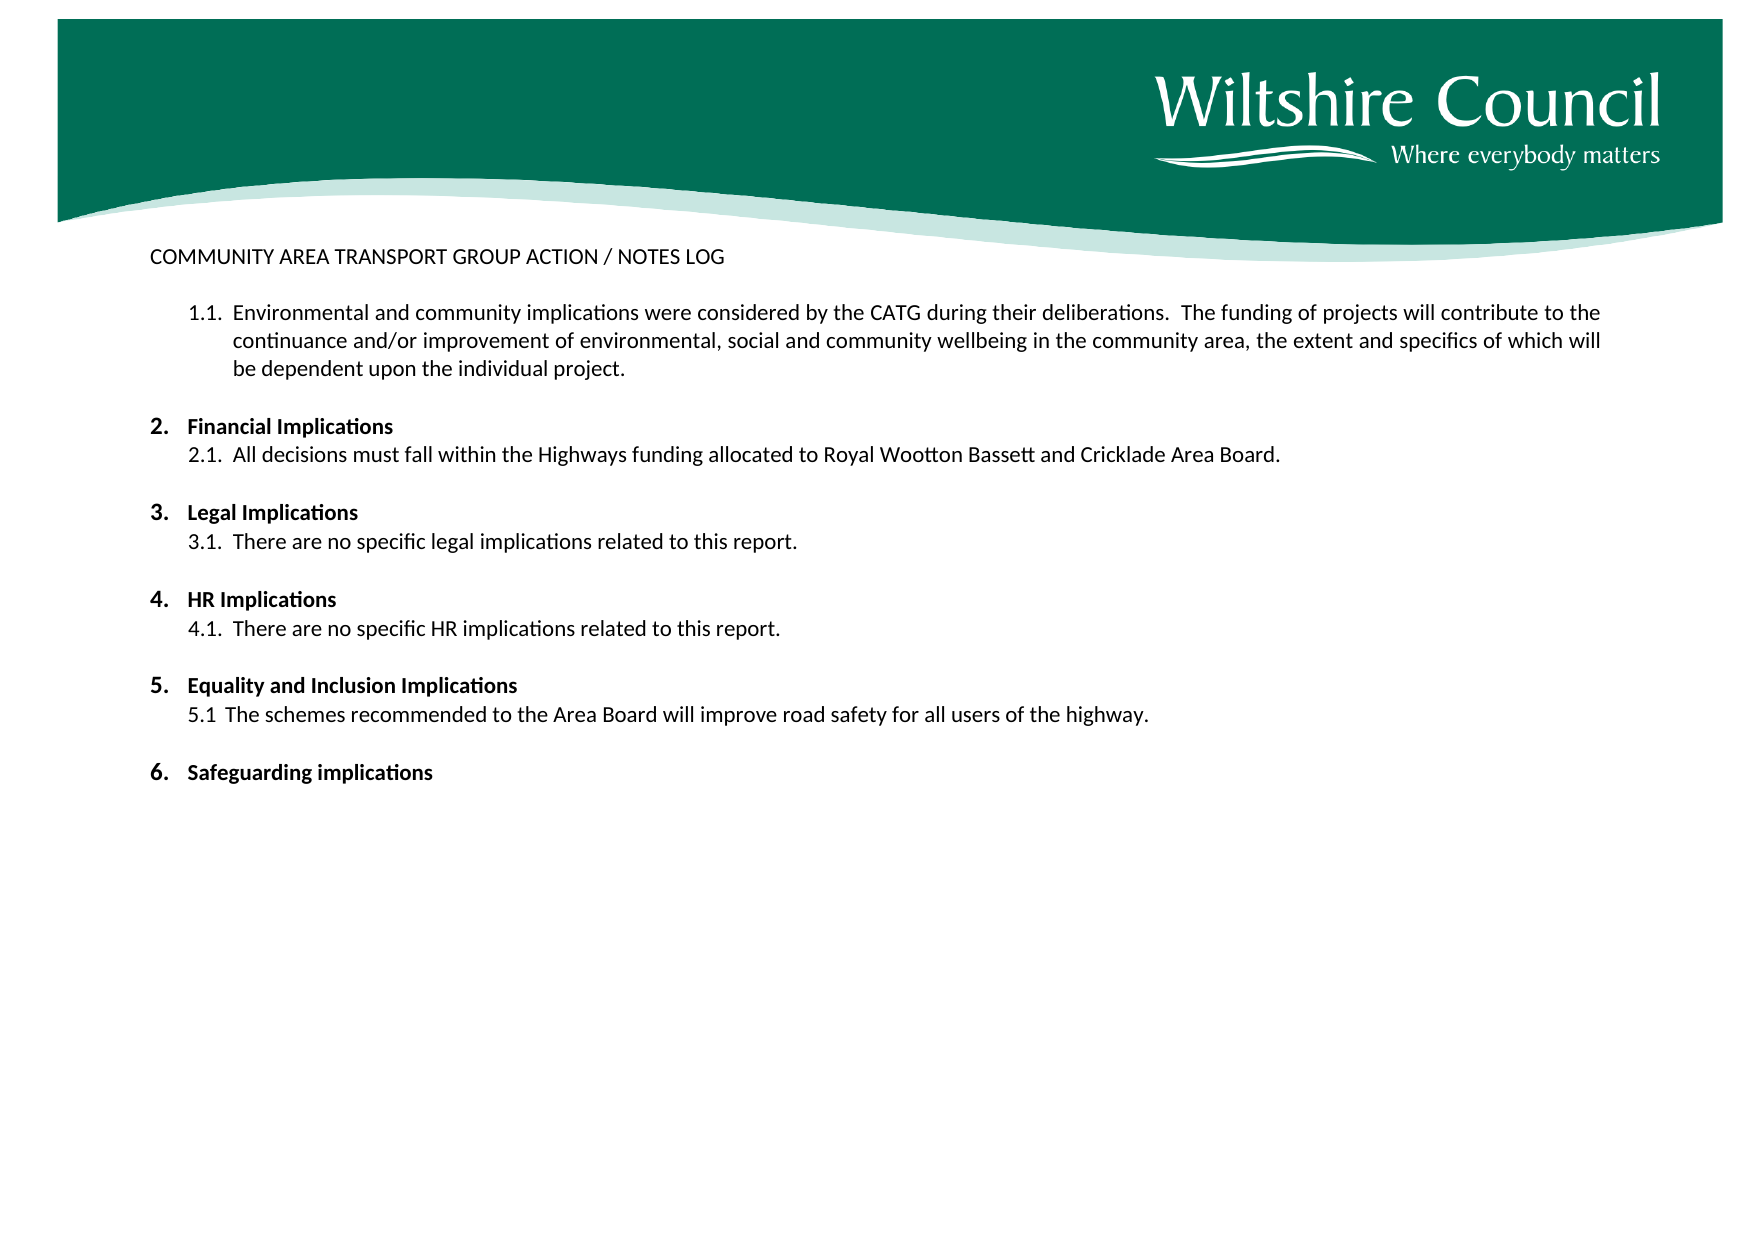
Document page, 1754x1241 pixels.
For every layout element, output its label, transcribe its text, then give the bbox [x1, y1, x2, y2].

picture [698, 251, 707, 262]
picture [374, 253, 381, 262]
list Legal Implications [150, 497, 1604, 527]
picture [208, 253, 213, 262]
text 5.1 The schemes recommended to the Area Board will improve road safety for all users of the highway. [187, 700, 1604, 728]
list All decisions must fall within the Highways funding allocated to Royal Wootton Bassett and Cricklade Area Board. [188, 441, 1604, 468]
picture [620, 253, 627, 262]
picture [482, 251, 491, 262]
picture [411, 251, 420, 262]
picture [234, 253, 241, 262]
list Equality and Inclusion Implications [150, 670, 1604, 700]
list There are no specific HR implications related to this report. [188, 614, 1604, 642]
list Financial Implications [150, 410, 1604, 441]
list There are no specific legal implications related to this report. [188, 527, 1604, 555]
list HR Implications [150, 583, 1604, 614]
picture [165, 251, 174, 262]
list Safeguarding implications [150, 756, 1604, 787]
picture [201, 254, 206, 262]
picture [57, 19, 1723, 262]
picture [635, 251, 644, 262]
picture [181, 254, 186, 262]
picture [188, 253, 193, 262]
picture [571, 251, 580, 262]
list Environmental and community implications were considered by the CATG during their deliberations. The funding of projects will contribute to the continuance and/or improvement of environmental, social and community wellbeing in the community area, the extent and specifics of which will be dependent upon the individual project. [188, 298, 1604, 382]
picture [586, 253, 593, 262]
